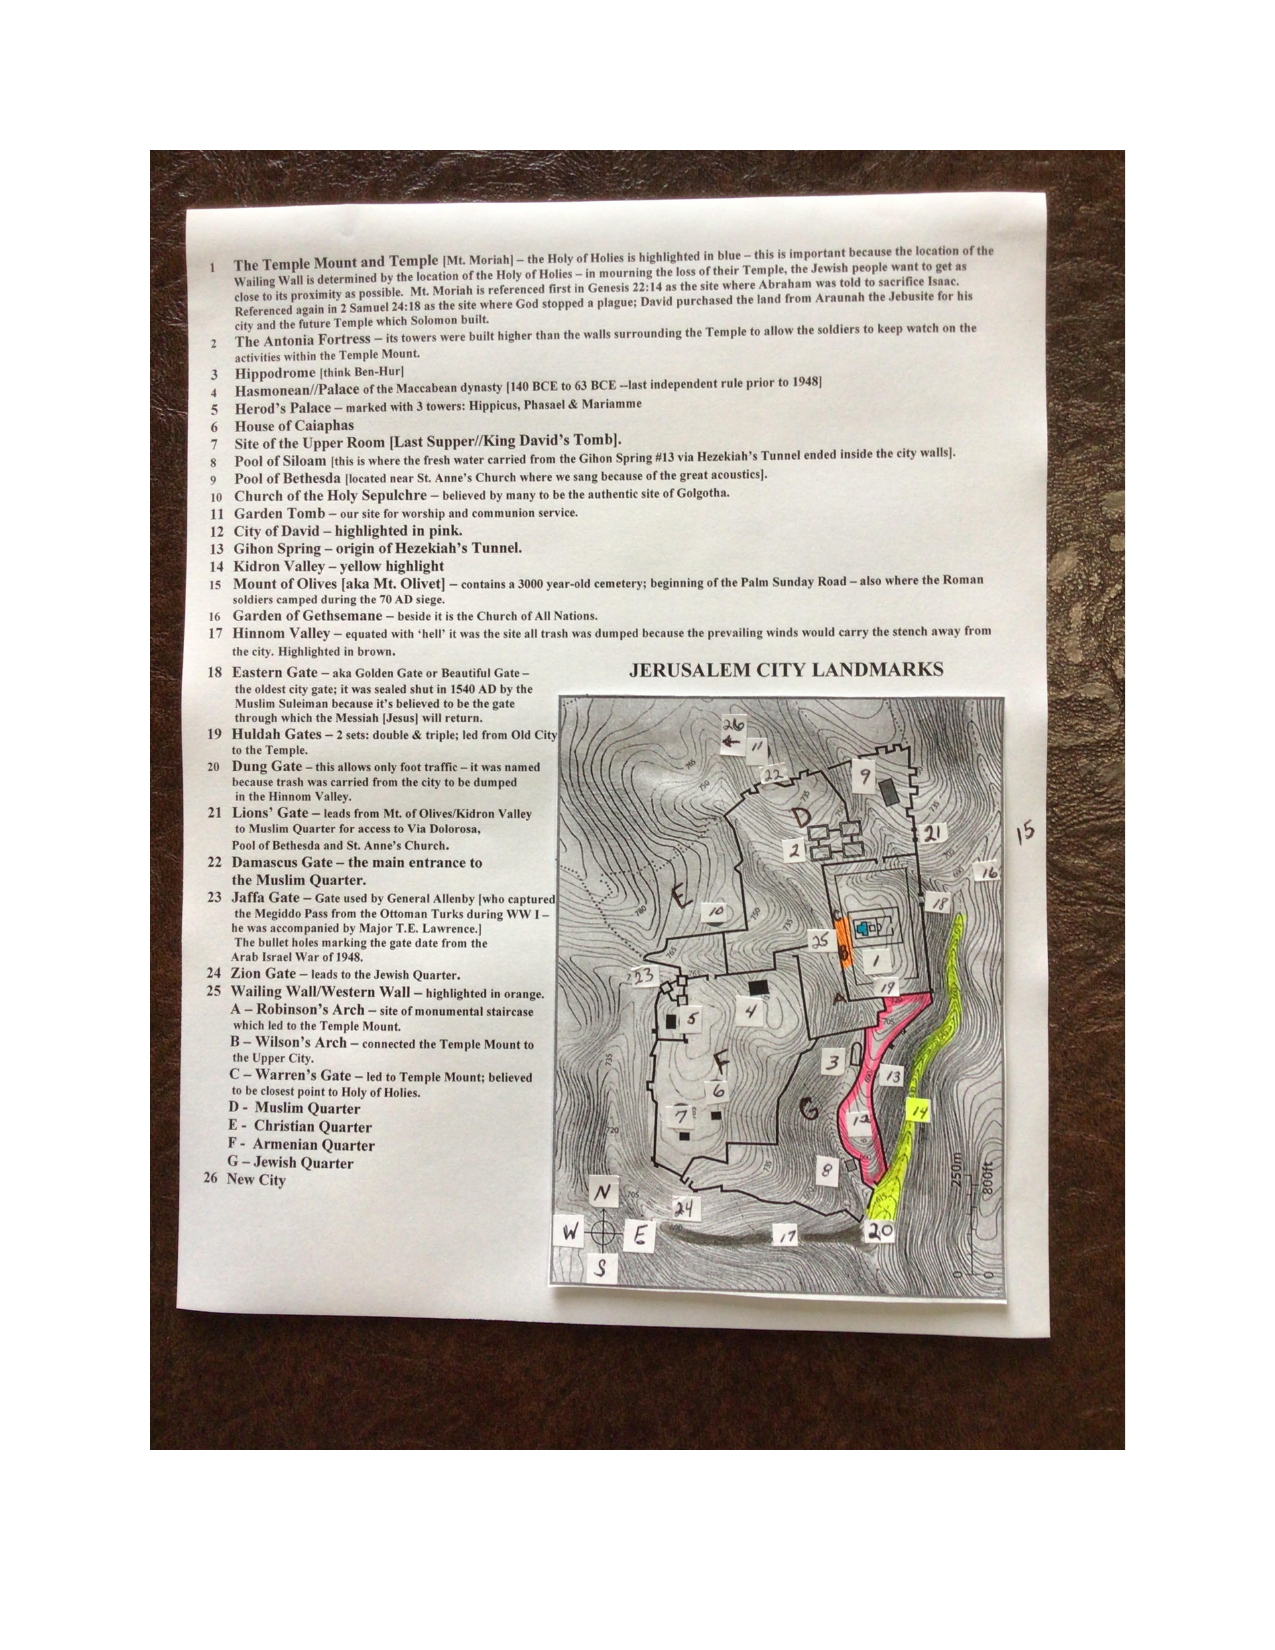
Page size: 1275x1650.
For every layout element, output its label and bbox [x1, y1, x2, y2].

picture [150, 150, 1125, 1450]
